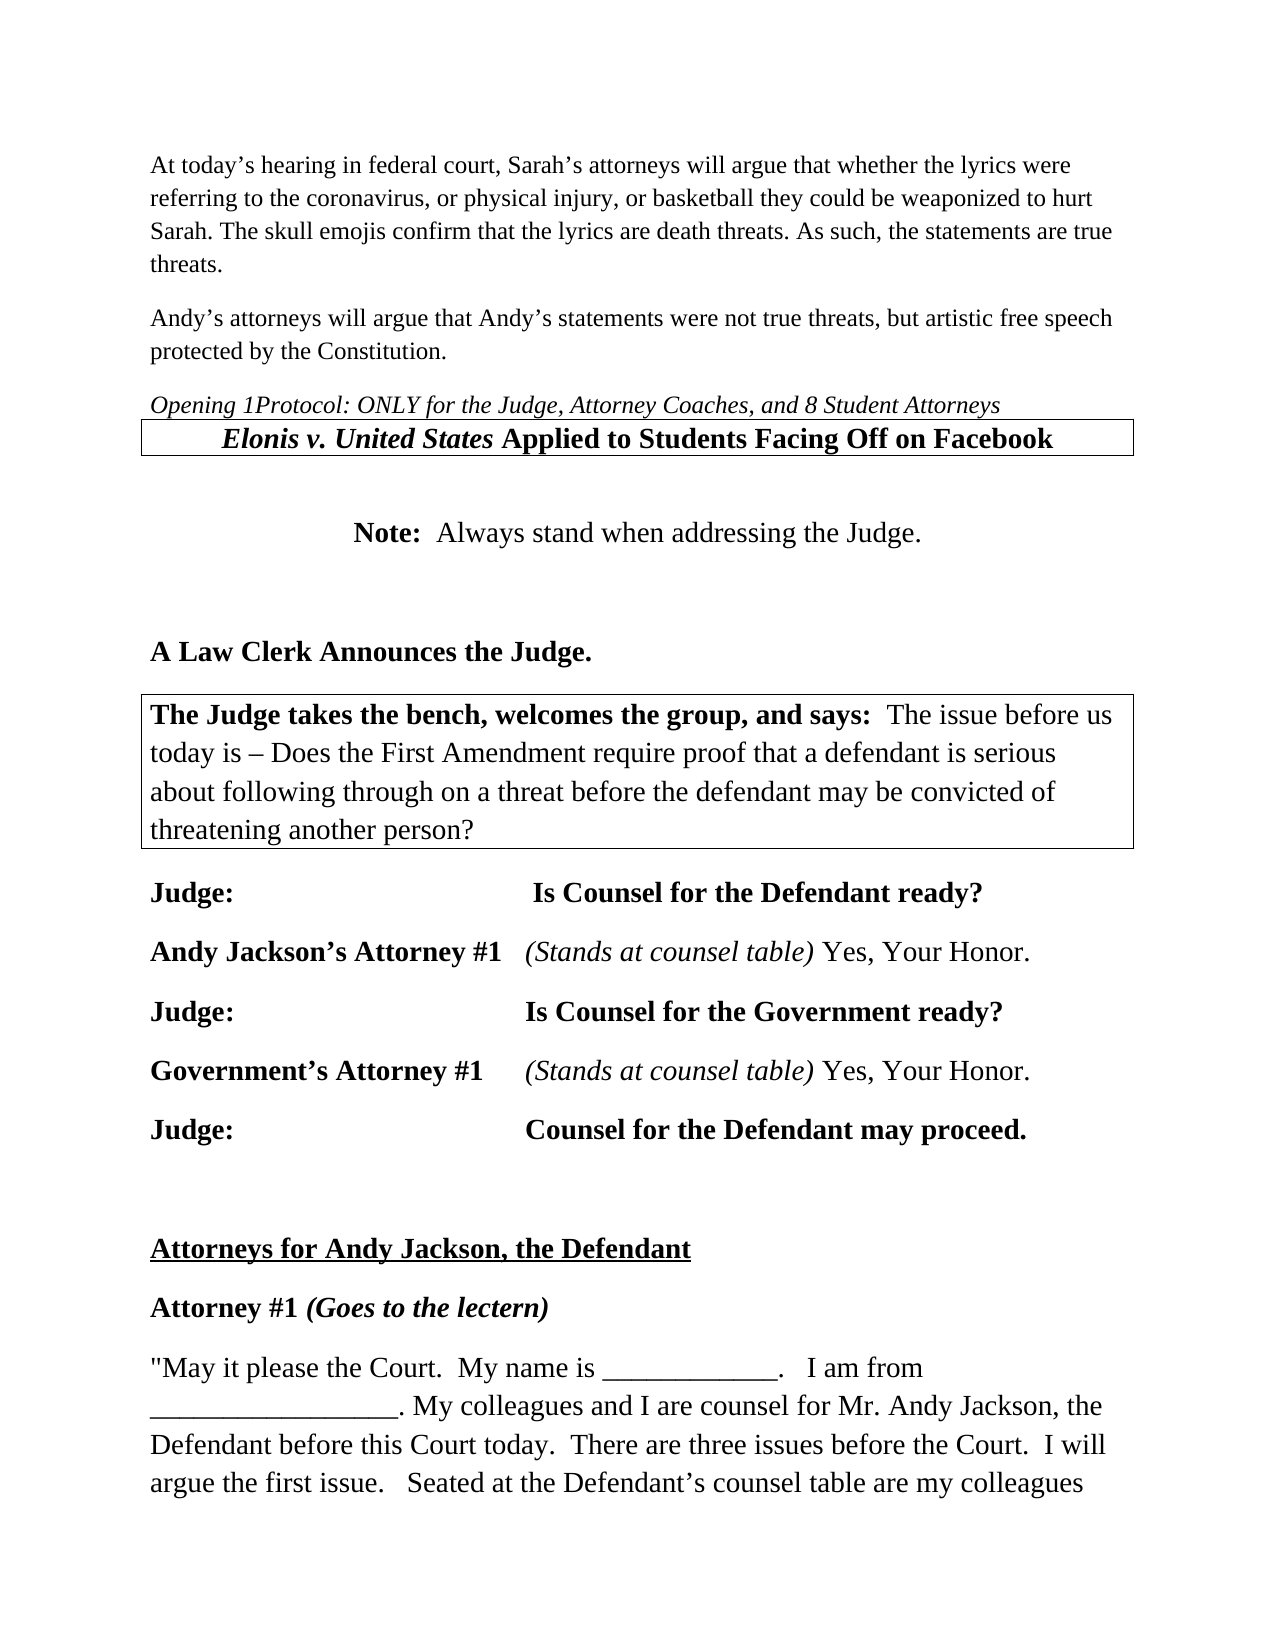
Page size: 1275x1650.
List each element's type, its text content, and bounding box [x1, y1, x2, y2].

text Government’s Attorney #1 (Stands at counsel table) Yes, Your Honor. [150, 1053, 1125, 1087]
text Elonis v. United States Applied to Students Facing Off on Facebook [142, 420, 1133, 455]
text Andy Jackson’s Attorney #1 (Stands at counsel table) Yes, Your Honor. [150, 934, 1125, 968]
text Attorney #1 (Goes to the lectern) [150, 1291, 1125, 1324]
text Judge: Is Counsel for the Defendant ready? [150, 875, 1125, 908]
text Judge: Counsel for the Defendant may proceed. [150, 1112, 1125, 1146]
text At today’s hearing in federal court, Sarah’s attorneys will argue that whether the lyrics were referring to the coronavirus, or physical injury, or basketball they could be weaponized to hurt Sarah. The skull emojis confirm that the lyrics are death threats. As such, the statements are true threats. [150, 150, 1125, 278]
text Opening Protocol: ONLY for the Judge, Attorney Coaches, and 8 Student Attorneys [150, 390, 1125, 418]
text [150, 1350, 1125, 1499]
text Note: Always stand when addressing the Judge. [150, 516, 1125, 549]
text The Judge takes the bench, welcomes the group, and says: The issue before us today is – Does the First Amendment require proof that a defendant is serious about following through on a threat before the defendant may be convicted of threatening another person? [142, 695, 1133, 848]
text A Law Clerk Announces the Judge. [150, 634, 1125, 668]
text Judge : Is Counsel for the Government ready? [150, 994, 1125, 1027]
text Andy’s attorneys will argue that Andy’s statements were not true threats, but artistic free speech protected by the Constitution. [150, 303, 1125, 365]
text Attorneys for Andy Jackson, the Defendant [150, 1231, 1125, 1265]
